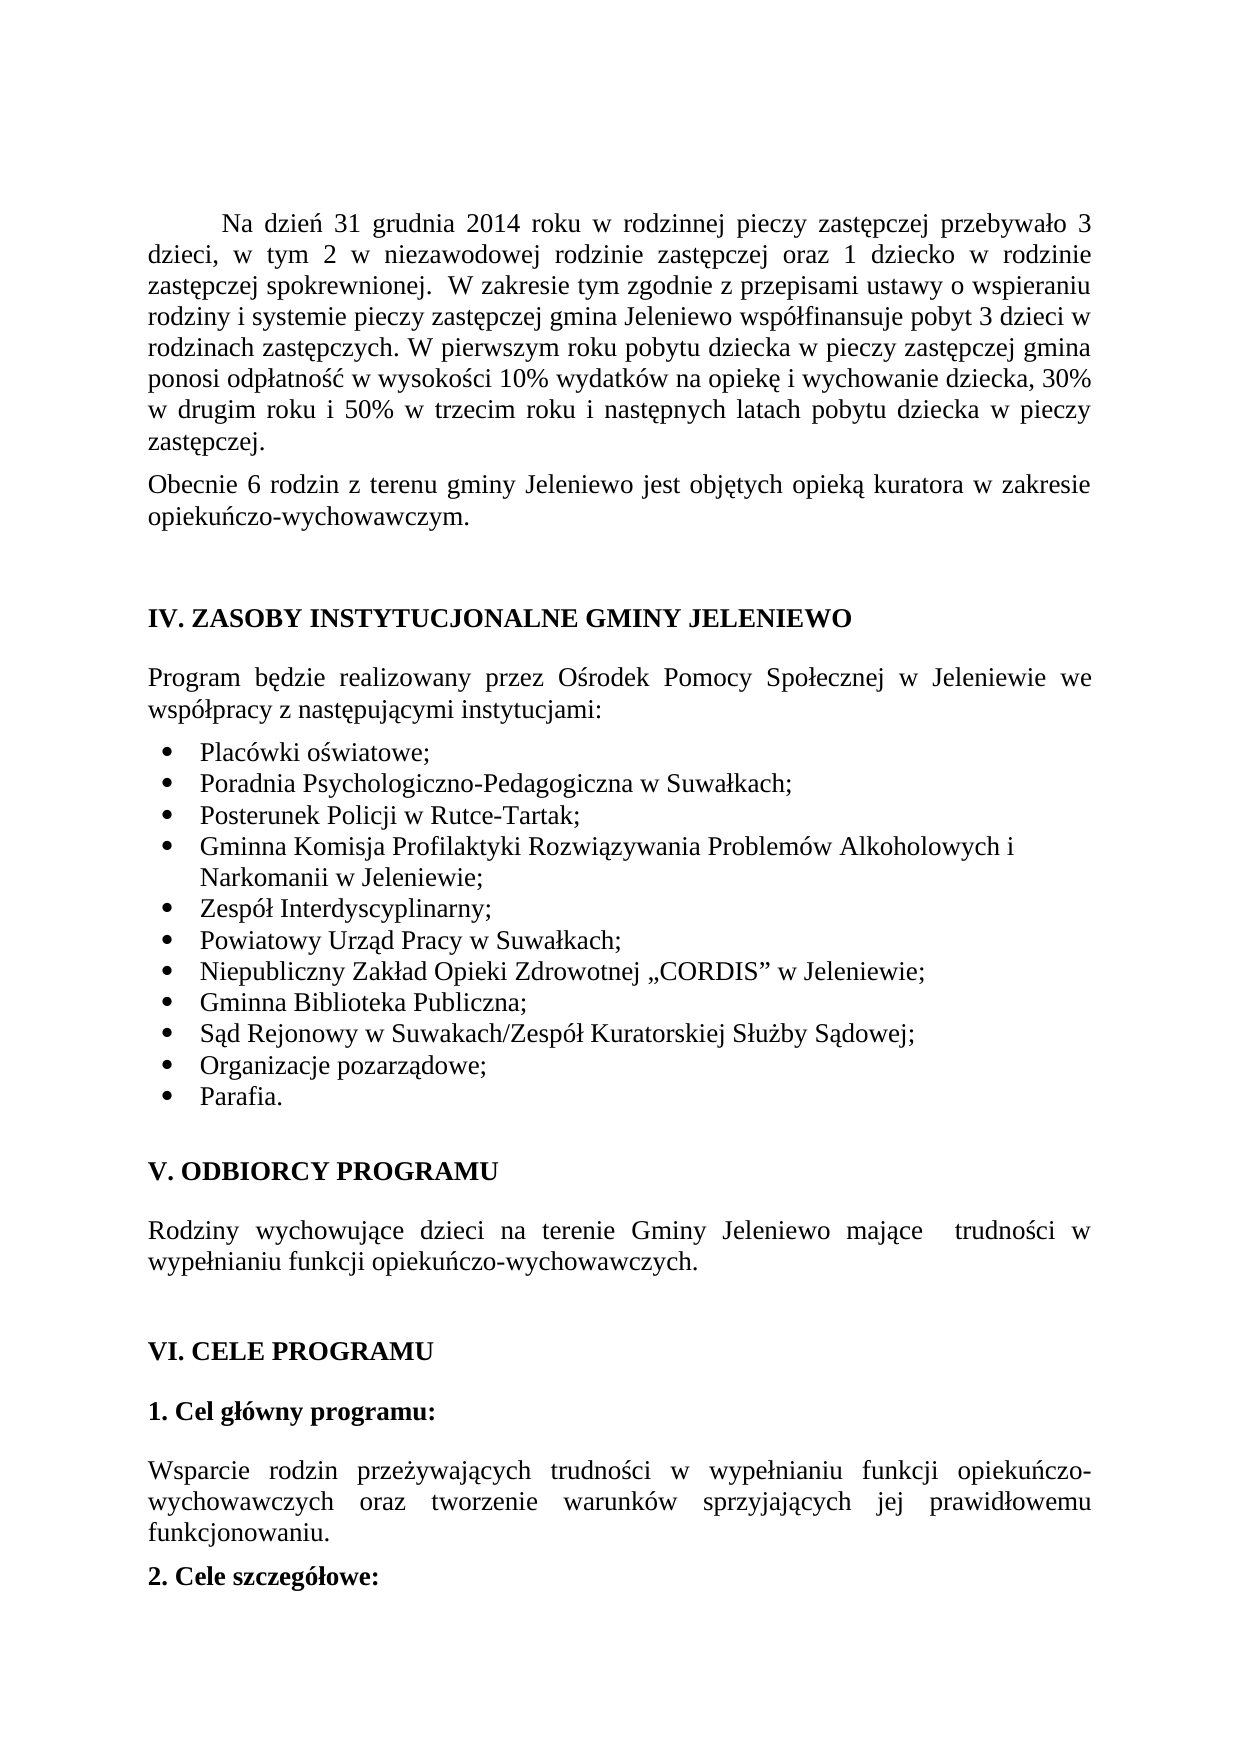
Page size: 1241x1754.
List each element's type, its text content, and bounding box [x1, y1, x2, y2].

list Powiatowy Urząd Pracy w Suwałkach; [162, 924, 1093, 955]
text Rodziny wychowujące dzieci na terenie Gminy Jeleniewo mające trudności w wypełnianiu funkcji opiekuńczo-wychowawczych. [148, 1214, 1093, 1276]
text V. ODBIORCY PROGRAMU [148, 1155, 1093, 1186]
list Niepubliczny Zakład Opieki Zdrowotnej „CORDIS” w Jeleniewie; [162, 955, 1093, 986]
list Posterunek Policji w Rutce-Tartak; [162, 799, 1093, 830]
list Sąd Rejonowy w Suwakach/Zespół Kuratorskiej Służby Sądowej; [162, 1017, 1093, 1049]
text IV. ZASOBY INSTYTUCJONALNE GMINY JELENIEWO [148, 602, 1093, 633]
text VI. CELE PROGRAMU [148, 1336, 1093, 1367]
text Na dzień 31 grudnia 2014 roku w rodzinnej pieczy zastępczej przebywało 3 dzieci, w tym 2 w niezawodowej rodzinie zastępczej oraz 1 dziecko w rodzinie zastępczej spokrewnionej. W zakresie tym zgodnie z przepisami ustawy o wspieraniu rodziny i systemie pieczy zastępczej gmina Jeleniewo współfinansuje pobyt 3 dzieci w rodzinach zastępczych. W pierwszym roku pobytu dziecka w pieczy zastępczej gmina ponosi odpłatność w wysokości 10% wydatków na opiekę i wychowanie dziecka, 30% w drugim roku i 50% w trzecim roku i następnych latach pobytu dziecka w pieczy zastępczej. [148, 207, 1093, 456]
text 2. Cele szczegółowe: [148, 1560, 1093, 1591]
list Poradnia Psychologiczno-Pedagogiczna w Suwałkach; [162, 768, 1093, 799]
list Gminna Biblioteka Publiczna; [162, 986, 1093, 1017]
list Zespół Interdyscyplinarny; [162, 892, 1093, 924]
list Parafia. [162, 1080, 1093, 1111]
text Program będzie realizowany przez Ośrodek Pomocy Społecznej w Jeleniewie we współpracy z następującymi instytucjami: [148, 662, 1093, 724]
list Placówki oświatowe; [162, 736, 1093, 768]
text 1. Cel główny programu: [148, 1395, 1093, 1426]
list Organizacje pozarządowe; [162, 1049, 1093, 1080]
text Wsparcie rodzin przeżywających trudności w wypełnianiu funkcji opiekuńczo-wychowawczych oraz tworzenie warunków sprzyjających jej prawidłowemu funkcjonowaniu. [148, 1454, 1093, 1547]
list Gminna Komisja Profilaktyki Rozwiązywania Problemów Alkoholowych i Narkomanii w Jeleniewie; [162, 830, 1093, 892]
text Obecnie 6 rodzin z terenu gminy Jeleniewo jest objętych opieką kuratora w zakresie opiekuńczo-wychowawczym. [148, 468, 1093, 531]
